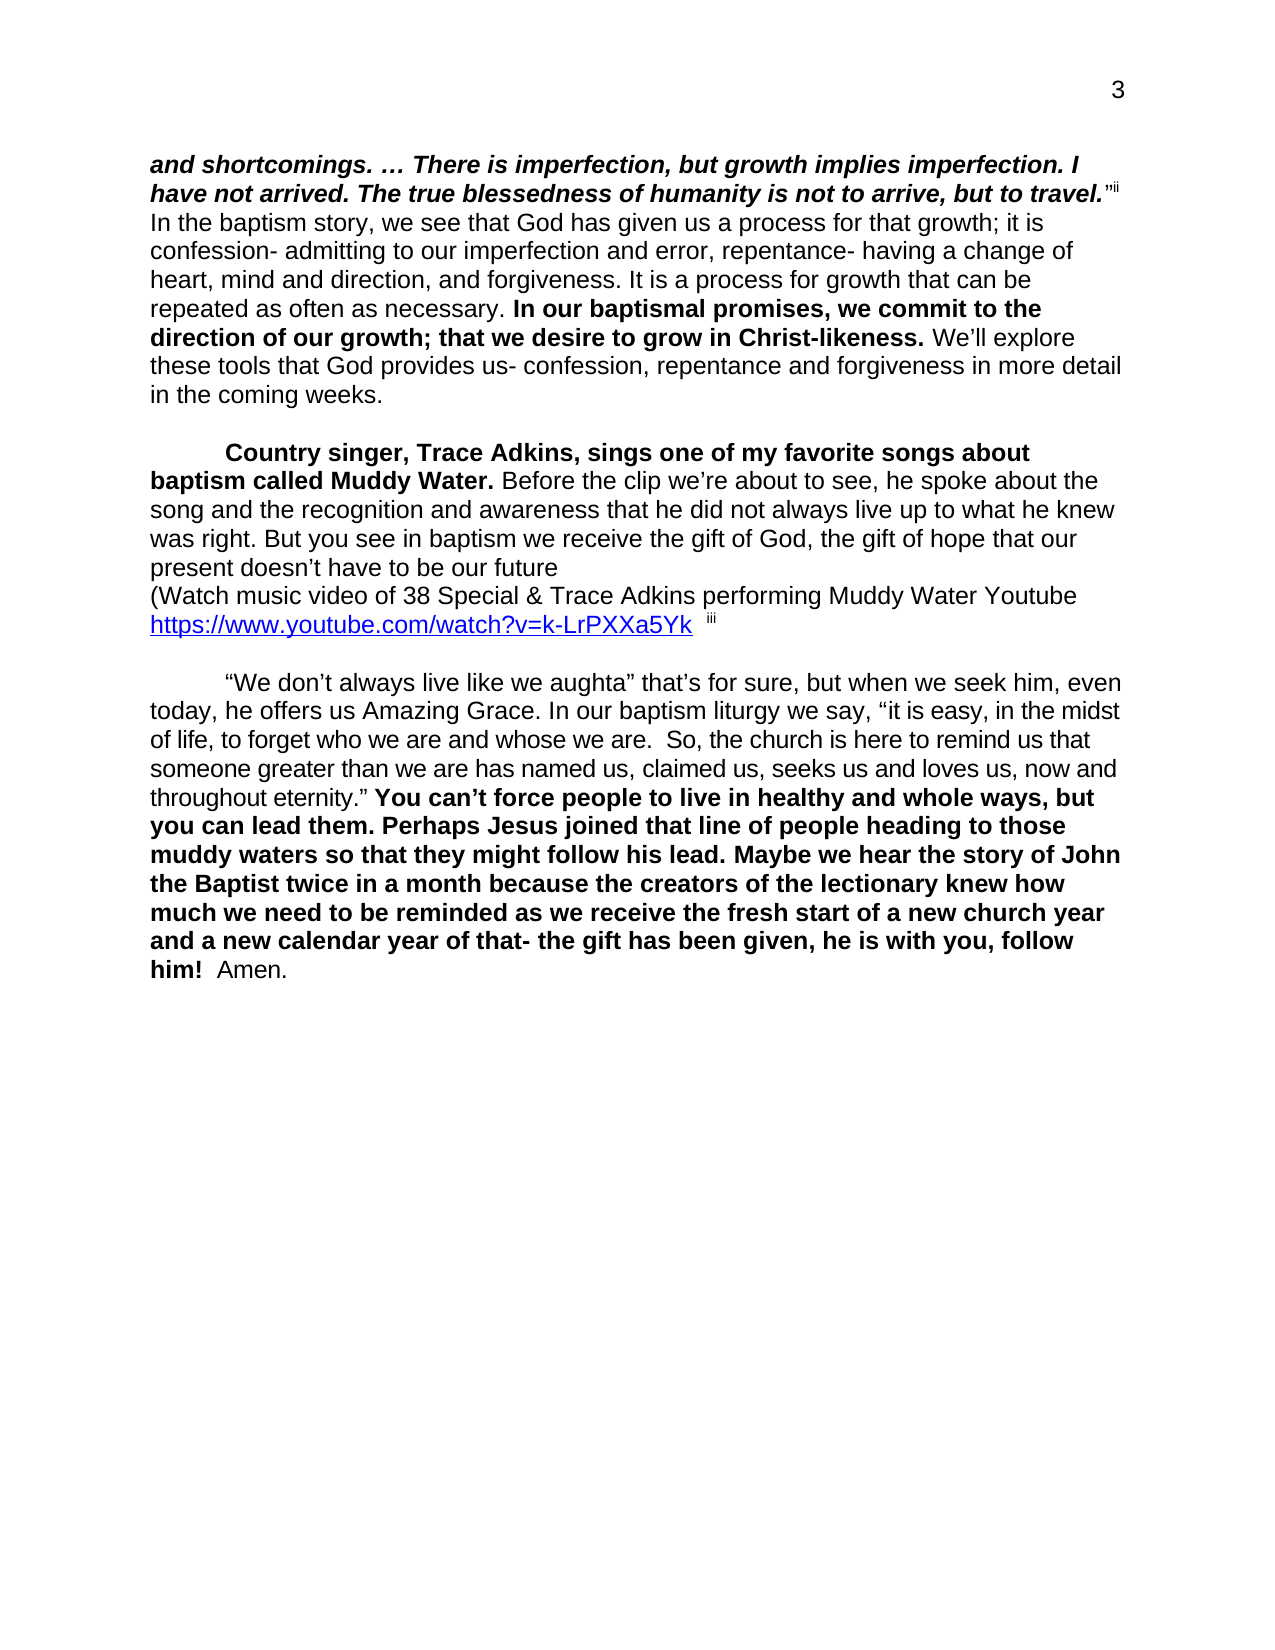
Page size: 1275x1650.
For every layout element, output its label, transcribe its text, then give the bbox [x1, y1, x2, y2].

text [150, 150, 1125, 322]
text Country singer, Trace Adkins, sings one of my favorite songs about baptism called Muddy Water. Before the clip we’re about to see, he spoke about the song and the recognition and awareness that he did not always live up to what he knew was right. But you see in baptism we receive the gift of God, the gift of hope that our present doesn’t have to be our future [150, 351, 1125, 495]
text “We don’t always live like we aughta” that’s for sure, but when we seek him, even today, he offers us Amazing Grace. In our baptism liturgy we say, “it is easy, in the midst of life, to forget who we are and whose we are. So, the church is here to remind us that someone greater than we are has named us, claimed us, seeks us and loves us, now and throughout eternity.” You can’t force people to live in healthy and whole ways, but you can lead them. Perhaps Jesus joined that line of people heading to those muddy waters so that they might follow his lead. Maybe we hear the story of John the Baptist twice in a month because the creators of the lectionary knew how much we need to be reminded as we receive the fresh start of a new church year and a new calendar year of that- the gift has been given, he is with you, follow him! Amen. [150, 581, 1125, 897]
text (Watch music video of 38 Special & Trace Adkins performing Muddy Water Youtube https://www.youtube.com/watch?v=k-LrPXXa5Yk [150, 495, 1125, 552]
